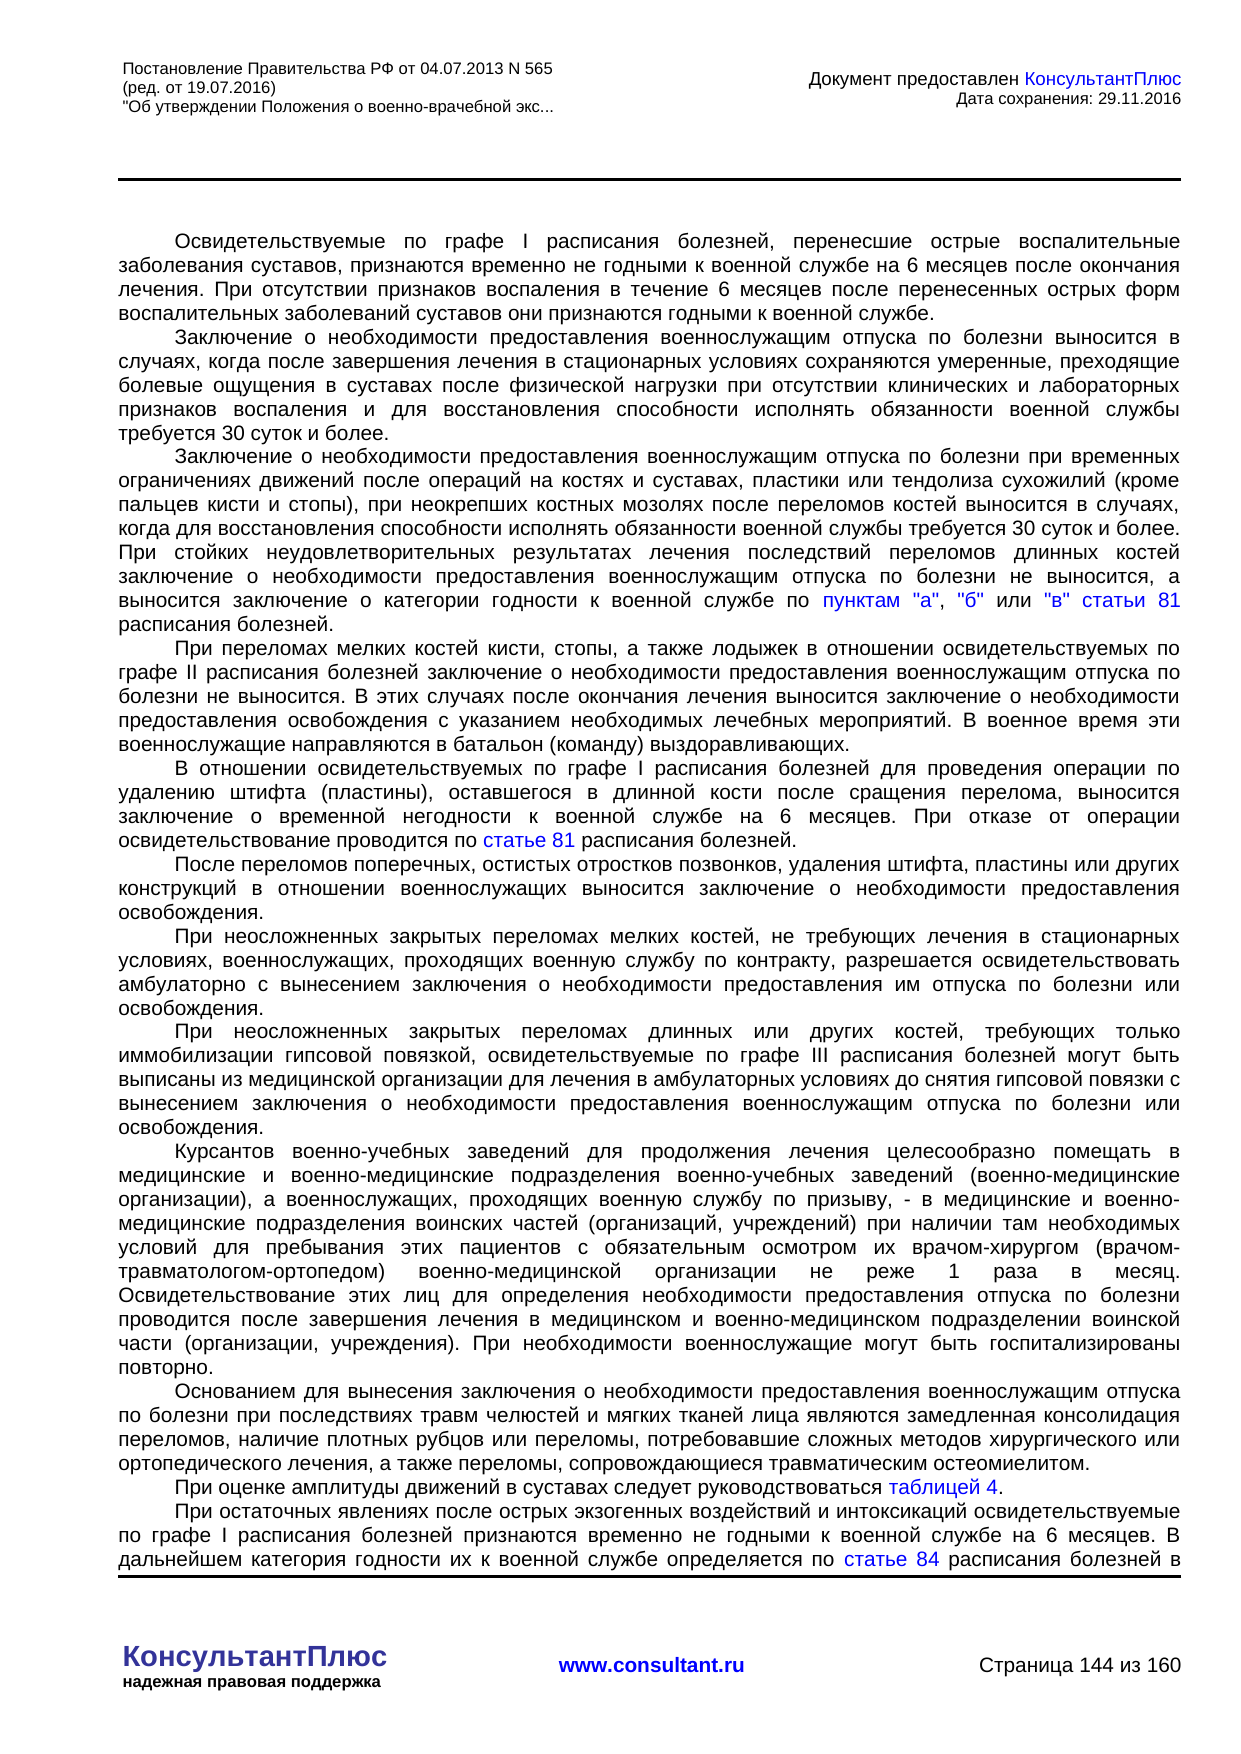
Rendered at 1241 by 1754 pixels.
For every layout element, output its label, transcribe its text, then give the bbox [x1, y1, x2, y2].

text При оценке амплитуды движений в суставах следует руководствоваться таблицей 4. [118, 1474, 1181, 1498]
text При неосложненных закрытых переломах мелких костей, не требующих лечения в стационарных условиях, военнослужащих, проходящих военную службу по контракту, разрешается освидетельствовать амбулаторно с вынесением заключения о необходимости предоставления им отпуска по болезни или освобождения. [118, 923, 1181, 1019]
text В отношении освидетельствуемых по графе I расписания болезней для проведения операции по удалению штифта (пластины), оставшегося в длинной кости после сращения перелома, выносится заключение о временной негодности к военной службе на 6 месяцев. При отказе от операции освидетельствование проводится по статье 81 расписания болезней. [118, 756, 1181, 852]
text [118, 1498, 1181, 1570]
text Курсантов военно-учебных заведений для продолжения лечения целесообразно помещать в медицинские и военно-медицинские подразделения военно-учебных заведений (военно-медицинские организации), а военнослужащих, проходящих военную службу по призыву, - в медицинские и военно-медицинские подразделения воинских частей (организаций, учреждений) при наличии там необходимых условий для пребывания этих пациентов с обязательным осмотром их врачом-хирургом (врачом-травматологом-ортопедом) военно-медицинской организации не реже 1 раза в месяц. Освидетельствование этих лиц для определения необходимости предоставления отпуска по болезни проводится после завершения лечения в медицинском и военно-медицинском подразделении воинской части (организации, учреждения). При необходимости военнослужащие могут быть госпитализированы повторно. [118, 1139, 1181, 1379]
text Заключение о необходимости предоставления военнослужащим отпуска по болезни при временных ограничениях движений после операций на костях и суставах, пластики или тендолиза сухожилий (кроме пальцев кисти и стопы), при неокрепших костных мозолях после переломов костей выносится в случаях, когда для восстановления способности исполнять обязанности военной службы требуется 30 суток и более. При стойких неудовлетворительных результатах лечения последствий переломов длинных костей заключение о необходимости предоставления военнослужащим отпуска по болезни не выносится, а выносится заключение о категории годности к военной службе по пунктам "а", "б" или "в" статьи 81 расписания болезней. [118, 444, 1181, 636]
text Основанием для вынесения заключения о необходимости предоставления военнослужащим отпуска по болезни при последствиях травм челюстей и мягких тканей лица являются замедленная консолидация переломов, наличие плотных рубцов или переломы, потребовавшие сложных методов хирургического или ортопедического лечения, а также переломы, сопровождающиеся травматическим остеомиелитом. [118, 1379, 1181, 1474]
text Освидетельствуемые по графе I расписания болезней, перенесшие острые воспалительные заболевания суставов, признаются временно не годными к военной службе на 6 месяцев после окончания лечения. При отсутствии признаков воспаления в течение 6 месяцев после перенесенных острых форм воспалительных заболеваний суставов они признаются годными к военной службе. [118, 229, 1181, 324]
text После переломов поперечных, остистых отростков позвонков, удаления штифта, пластины или других конструкций в отношении военнослужащих выносится заключение о необходимости предоставления освобождения. [118, 852, 1181, 923]
text При неосложненных закрытых переломах длинных или других костей, требующих только иммобилизации гипсовой повязкой, освидетельствуемые по графе III расписания болезней могут быть выписаны из медицинской организации для лечения в амбулаторных условиях до снятия гипсовой повязки с вынесением заключения о необходимости предоставления военнослужащим отпуска по болезни или освобождения. [118, 1019, 1181, 1139]
text При переломах мелких костей кисти, стопы, а также лодыжек в отношении освидетельствуемых по графе II расписания болезней заключение о необходимости предоставления военнослужащим отпуска по болезни не выносится. В этих случаях после окончания лечения выносится заключение о необходимости предоставления освобождения с указанием необходимых лечебных мероприятий. В военное время эти военнослужащие направляются в батальон (команду) выздоравливающих. [118, 636, 1181, 756]
text Заключение о необходимости предоставления военнослужащим отпуска по болезни выносится в случаях, когда после завершения лечения в стационарных условиях сохраняются умеренные, преходящие болевые ощущения в суставах после физической нагрузки при отсутствии клинических и лабораторных признаков воспаления и для восстановления способности исполнять обязанности военной службы требуется 30 суток и более. [118, 324, 1181, 444]
